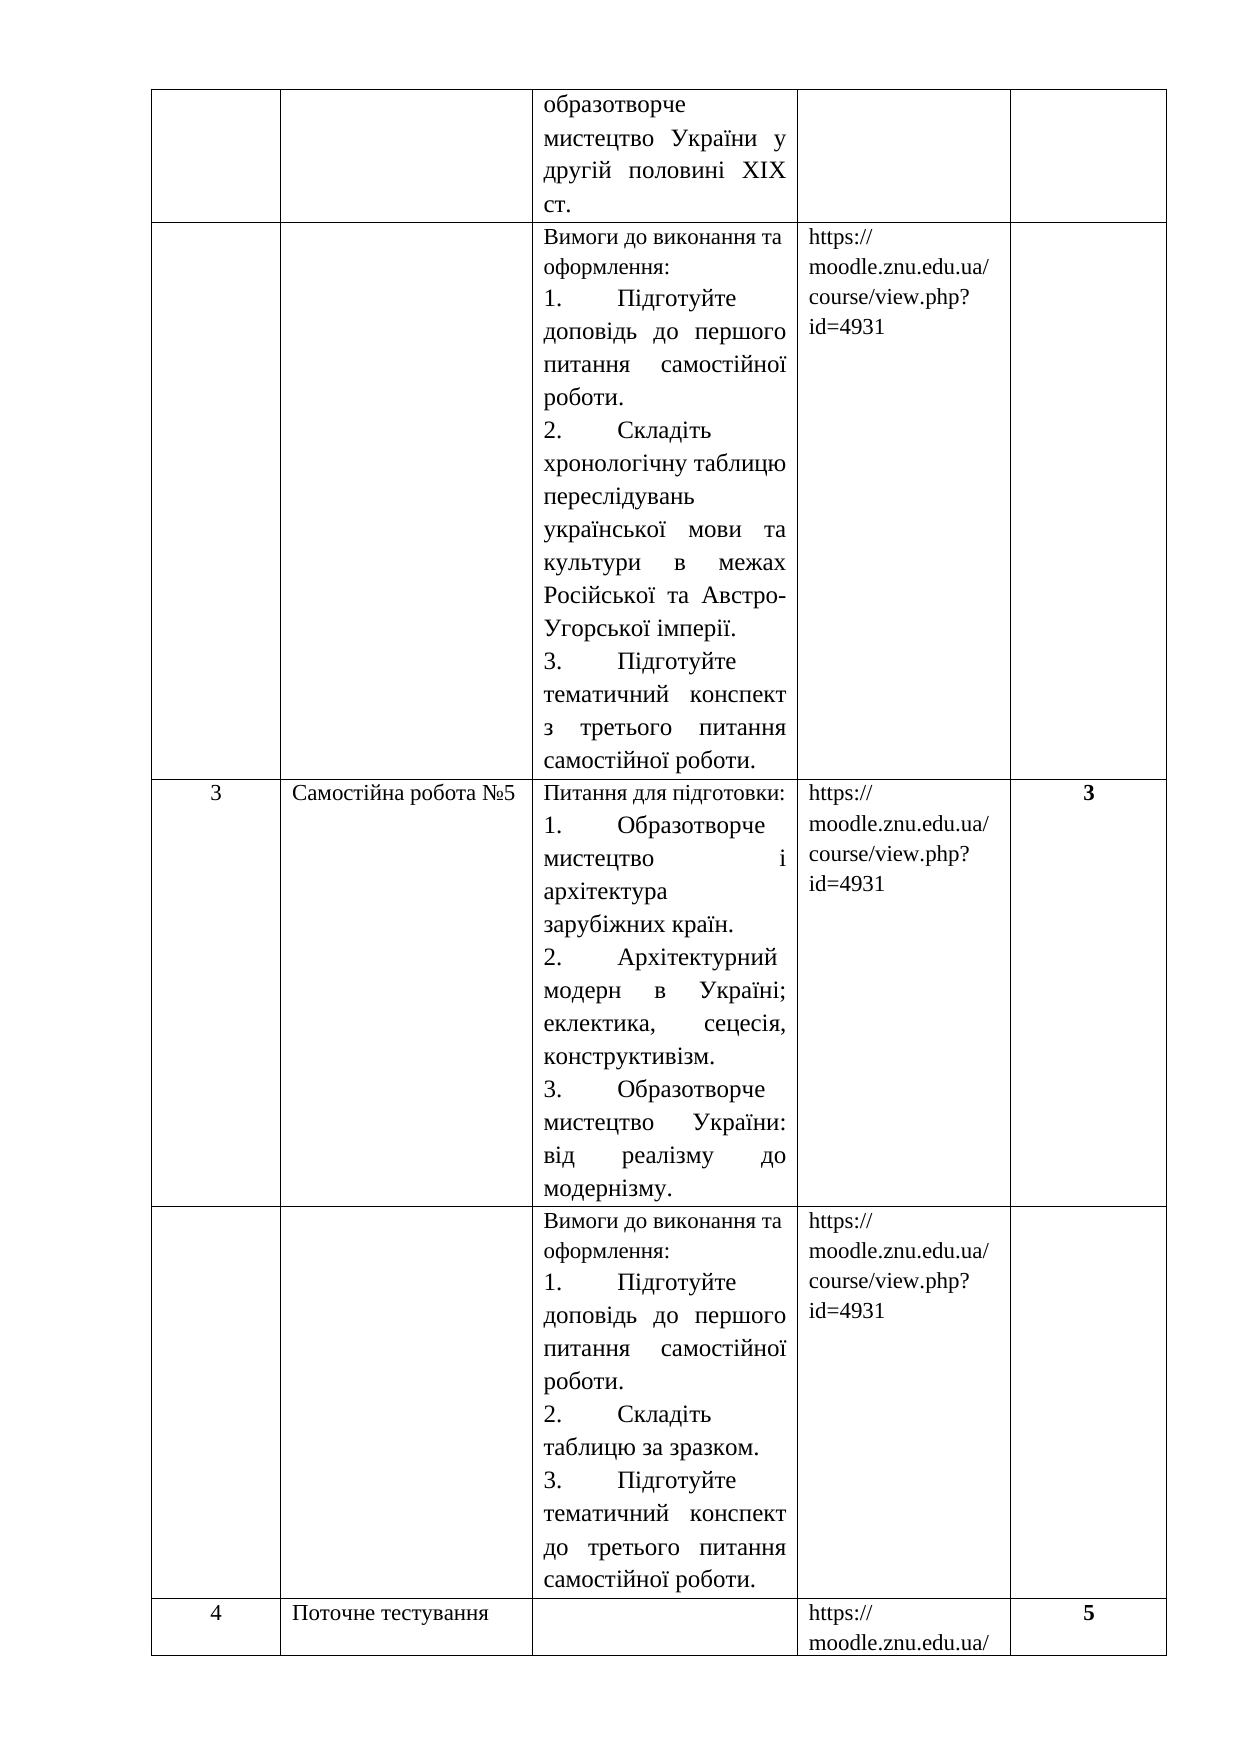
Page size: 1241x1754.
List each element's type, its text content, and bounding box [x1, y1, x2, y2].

table_cell 3 [152, 780, 280, 1206]
table_cell https://moodle.znu.edu.ua/course/view.php?id=4931 [798, 223, 1010, 778]
table_cell Вимоги до виконання та оформлення: 1. Підготуйте доповідь до першого питання самостійної роботи. 2. Складіть таблицю за зразком. 3. Підготуйте тематичний конспект до третього питання самостійної роботи. [533, 1207, 797, 1598]
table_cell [281, 90, 532, 222]
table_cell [798, 1207, 1010, 1598]
table_cell 4 [152, 1599, 280, 1655]
table_cell [533, 1599, 797, 1655]
table_cell 3 [1011, 90, 1166, 222]
table_cell [1011, 1207, 1166, 1598]
table_cell [152, 1207, 280, 1598]
table_cell Поточне тестування [281, 1599, 532, 1655]
table_cell 3 [1011, 780, 1166, 1206]
table_cell [281, 1207, 532, 1598]
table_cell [798, 1599, 1010, 1655]
table_cell 5 [1011, 1599, 1166, 1655]
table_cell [533, 90, 797, 222]
table_cell Вимоги до виконання та оформлення: 1. Підготуйте доповідь до першого питання самостійної роботи. 2. Складіть хронологічну таблицю переслідувань української мови та культури в межах Російської та Австро-Угорської імперії. 3. Підготуйте тематичний конспект з третього питання самостійної роботи. [533, 223, 797, 778]
table_cell 2 [152, 90, 280, 222]
table_cell Самостійна робота №5 [281, 780, 532, 1206]
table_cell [798, 90, 1010, 222]
table_cell [152, 223, 280, 778]
table_cell [1011, 223, 1166, 778]
table_cell [281, 223, 532, 778]
table_cell Питання для підготовки: 1. Образотворче мистецтво і архітектура зарубіжних країн. 2. Архітектурний модерн в Україні; еклектика, сецесія, конструктивізм. 3. Образотворче мистецтво України: від реалізму до модернізму. [533, 780, 797, 1206]
table_cell https://moodle.znu.edu.ua/course/view.php?id=4931 [798, 780, 1010, 1206]
